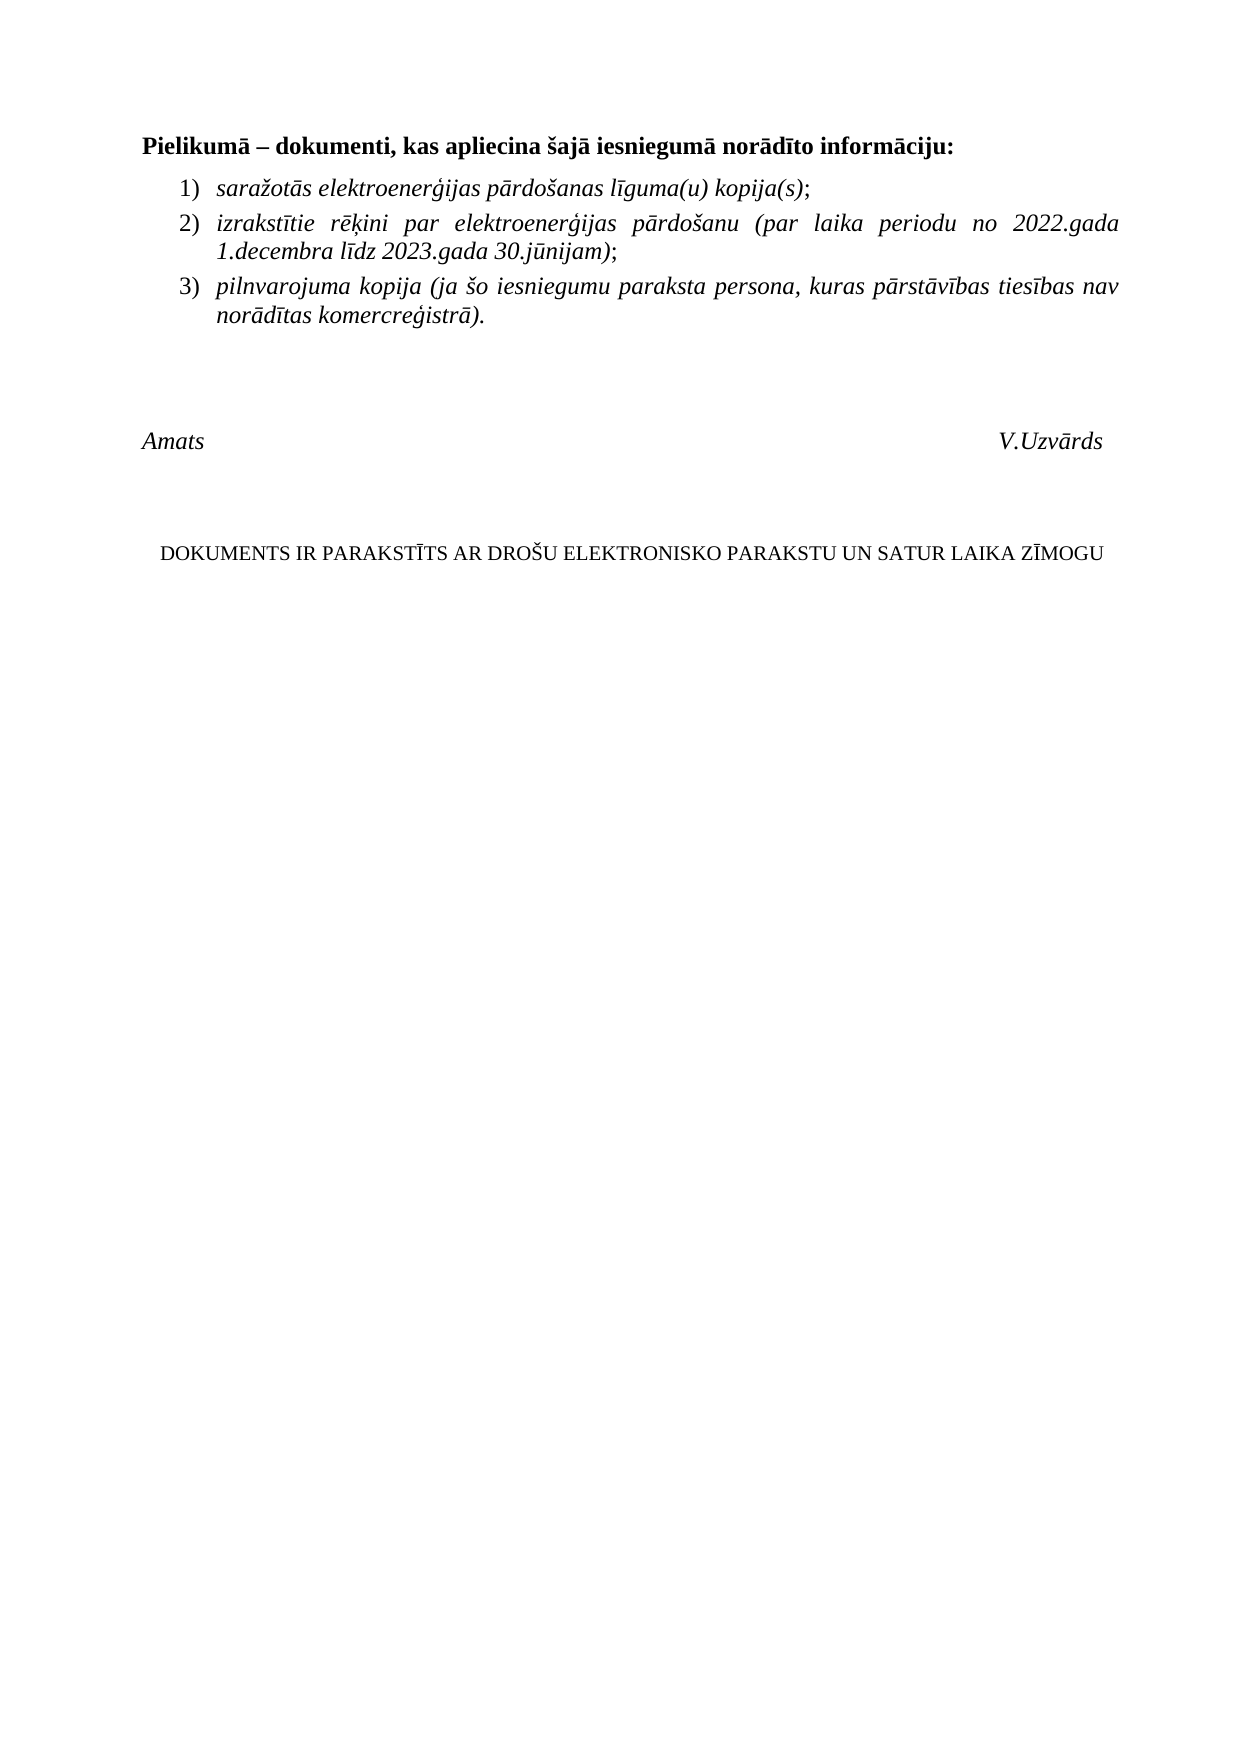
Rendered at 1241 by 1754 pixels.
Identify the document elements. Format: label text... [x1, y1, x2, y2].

list saražotās elektroenerģijas pārdošanas līguma(u) kopija(s); [179, 173, 1122, 201]
text Pielikumā – dokumenti, kas apliecina šajā iesniegumā norādīto informāciju: [142, 131, 1122, 160]
list pilnvarojuma kopija (ja šo iesniegumu paraksta persona, kuras pārstāvības tiesības nav norādītas komercreģistrā). [179, 271, 1122, 329]
text DOKUMENTS IR PARAKSTĪTS AR DROŠU ELEKTRONISKO PARAKSTU UN SATUR LAIKA ZĪMOGU [142, 541, 1122, 565]
text Amats V.Uzvārds [142, 426, 1122, 455]
list izrakstītie rēķini par elektroenerģijas pārdošanu (par laika periodu no 2022.gada 1.decembra līdz 2023.gada 30.jūnijam); [179, 208, 1122, 265]
